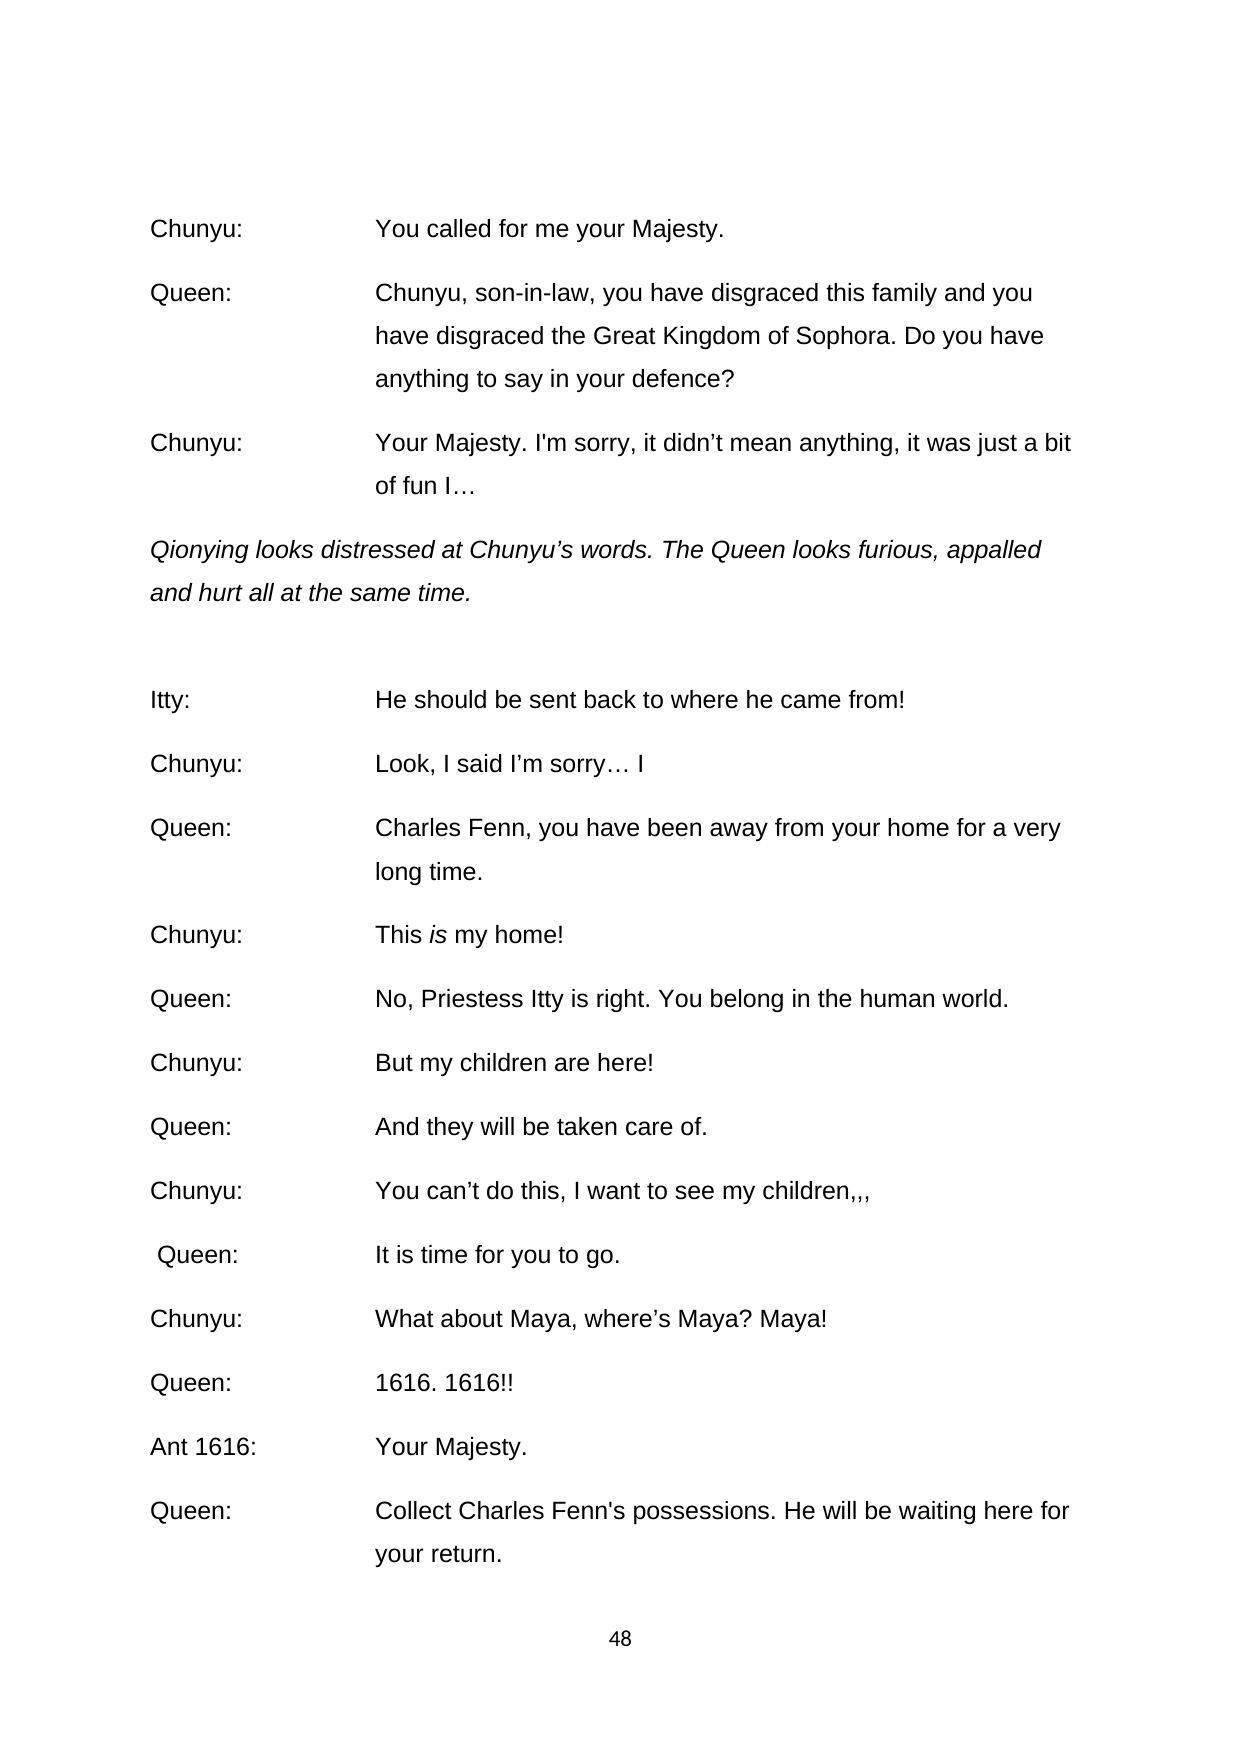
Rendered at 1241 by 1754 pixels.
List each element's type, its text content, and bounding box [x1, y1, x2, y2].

text Chunyu: What about Maya, where’s Maya? Maya! [150, 1304, 1090, 1333]
text Queen: And they will be taken care of. [150, 1112, 1090, 1141]
text Queen: 1616. 1616!! [150, 1368, 1090, 1397]
text Queen: Charles Fenn, you have been away from your home for a very long time. [150, 813, 1090, 885]
text Queen: It is time for you to go. [150, 1240, 1090, 1269]
text Queen: No, Priestess Itty is right. You belong in the human world. [150, 984, 1090, 1013]
text Chunyu: You called for me your Majesty. [150, 214, 1090, 243]
text Chunyu: You can’t do this, I want to see my children,,, [150, 1176, 1090, 1205]
text Chunyu: This is my home! [150, 920, 1090, 949]
text Ant 1616: Your Majesty. [150, 1432, 1090, 1461]
text Chunyu: Your Majesty. I'm sorry, it didn’t mean anything, it was just a bit of fun I… [150, 428, 1090, 500]
text Chunyu: Look, I said I’m sorry… I [150, 749, 1090, 778]
text Chunyu: But my children are here! [150, 1048, 1090, 1077]
text Qionying looks distressed at Chunyu’s words. The Queen looks furious, appalled and hurt all at the same time. [150, 535, 1090, 607]
text Itty: He should be sent back to where he came from! [150, 685, 1090, 714]
text Queen: Collect Charles Fenn's possessions. He will be waiting here for your return. [150, 1496, 1090, 1568]
text Queen: Chunyu, son-in-law, you have disgraced this family and you have disgraced the Great Kingdom of Sophora. Do you have anything to say in your defence? [150, 278, 1090, 393]
